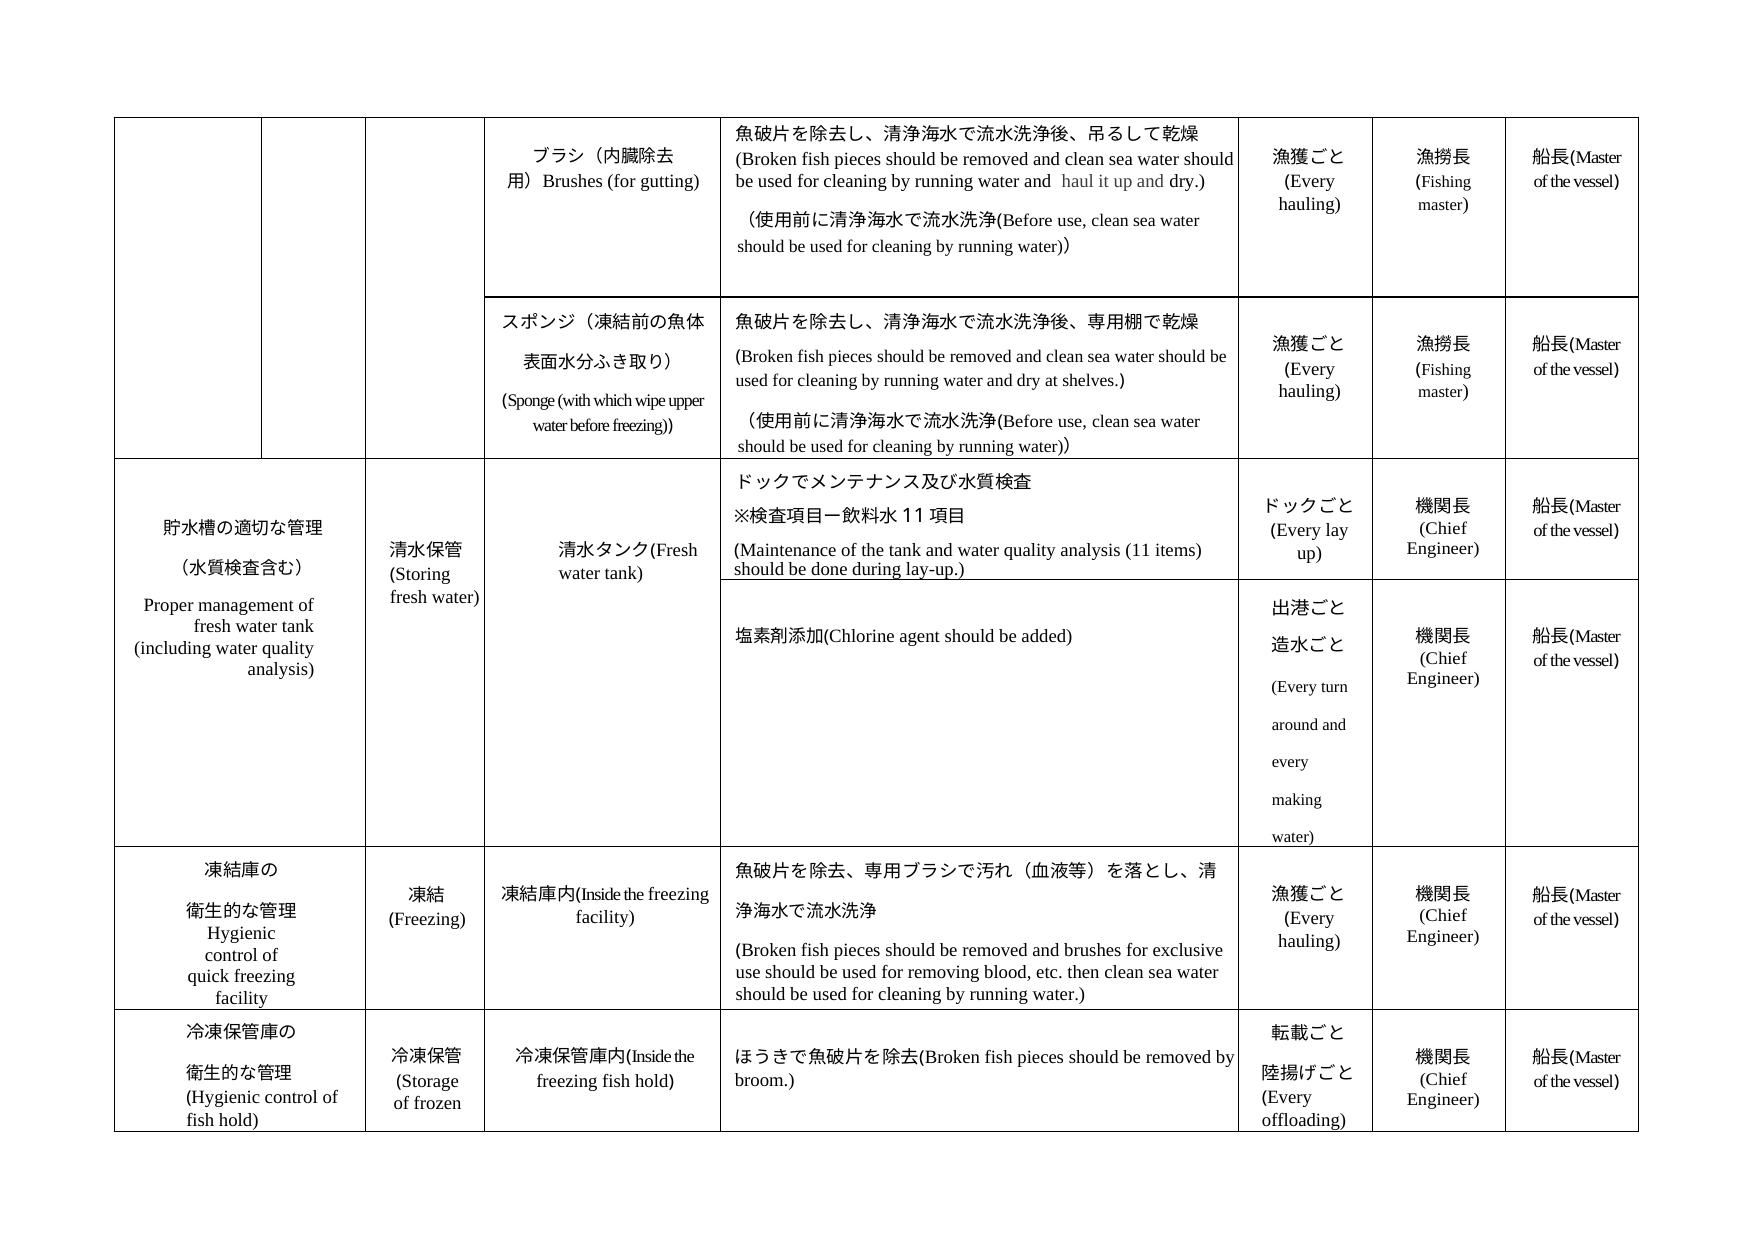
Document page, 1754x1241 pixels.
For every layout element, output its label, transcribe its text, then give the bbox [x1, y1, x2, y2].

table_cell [366, 1010, 484, 1131]
table_cell ドックごと(Every lay up) [1239, 459, 1372, 579]
table_cell 清水タンク(Fresh water tank) [485, 459, 720, 846]
table_cell 凍結庫内(Inside the freezing facility) [485, 847, 720, 1008]
table_cell 機関長(Chief Engineer) [1373, 1010, 1505, 1131]
table_cell 貯水槽の適切な管理 （水質検査含む） Proper management of fresh water tank (including water quality analysis) [115, 459, 365, 846]
table_cell 漁獲ごと(Every hauling) [1239, 298, 1372, 458]
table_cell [1239, 1010, 1372, 1131]
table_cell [1506, 118, 1638, 296]
table_cell 船長(Master of the vessel) [1506, 459, 1638, 579]
table_cell 機関長(Chief Engineer) [1373, 459, 1505, 579]
table_cell 魚破片を除去、専用ブラシで汚れ（血液等）を落とし、清 浄海水で流水洗浄 (Broken fish pieces should be removed and brushes for exclusive use should be used for removing blood, etc. then clean sea water should be used for cleaning by running water.) [721, 847, 1238, 1008]
table_cell 凍結(Freezing) [366, 847, 484, 1008]
table_cell 漁撈長(Fishing master) [1373, 118, 1505, 296]
table_cell 清水保管(Storing fresh water) [366, 459, 484, 846]
table_cell 出港ごと造水ごと (Every turn around and every making water) [1239, 580, 1372, 846]
table_cell スポンジ（凍結前の魚体 表面水分ふき取り） (Sponge (with which wipe upper water before freezing)) [485, 298, 720, 458]
table_cell 漁獲ごと(Every hauling) [1239, 847, 1372, 1008]
table_cell 凍結庫の 衛生的な管理Hygienic control of quick freezing facility [115, 847, 365, 1008]
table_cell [485, 1010, 720, 1131]
table_cell 魚破片を除去し、清浄海水で流水洗浄後、吊るして乾燥 (Broken fish pieces should be removed and clean sea water should be used for cleaning by running water and haul it up and dry.) （使用前に清浄海水で流水洗浄(Before use, clean sea water should be used for cleaning by running water)） [721, 118, 1238, 296]
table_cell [1506, 1010, 1638, 1131]
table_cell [115, 1010, 365, 1131]
table_cell 船長(Master of the vessel) [1506, 298, 1638, 458]
table_cell 機関長(Chief Engineer) [1373, 580, 1505, 846]
table_cell 漁撈長(Fishing master) [1373, 298, 1505, 458]
table_cell ドックでメンテナンス及び水質検査 ※検査項目ー飲料水11項目 (Maintenance of the tank and water quality analysis (11 items) should be done during lay-up.) [721, 459, 1238, 579]
table_cell 魚破片を除去し、清浄海水で流水洗浄後、専用棚で乾燥 (Broken fish pieces should be removed and clean sea water should be used for cleaning by running water and dry at shelves.) （使用前に清浄海水で流水洗浄(Before use, clean sea water should be used for cleaning by running water)） [721, 298, 1238, 458]
table_cell 船長(Master of the vessel) [1506, 580, 1638, 846]
table_cell 漁獲ごと(Every hauling) [1239, 118, 1372, 296]
table_cell ブラシ（内臓除去用）Brushes (for gutting) [485, 118, 720, 296]
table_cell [721, 1010, 1238, 1131]
table_cell 機関長(Chief Engineer) [1373, 847, 1505, 1008]
table_cell 船長(Master of the vessel) [1506, 847, 1638, 1008]
table_cell 塩素剤添加(Chlorine agent should be added) [721, 580, 1238, 846]
